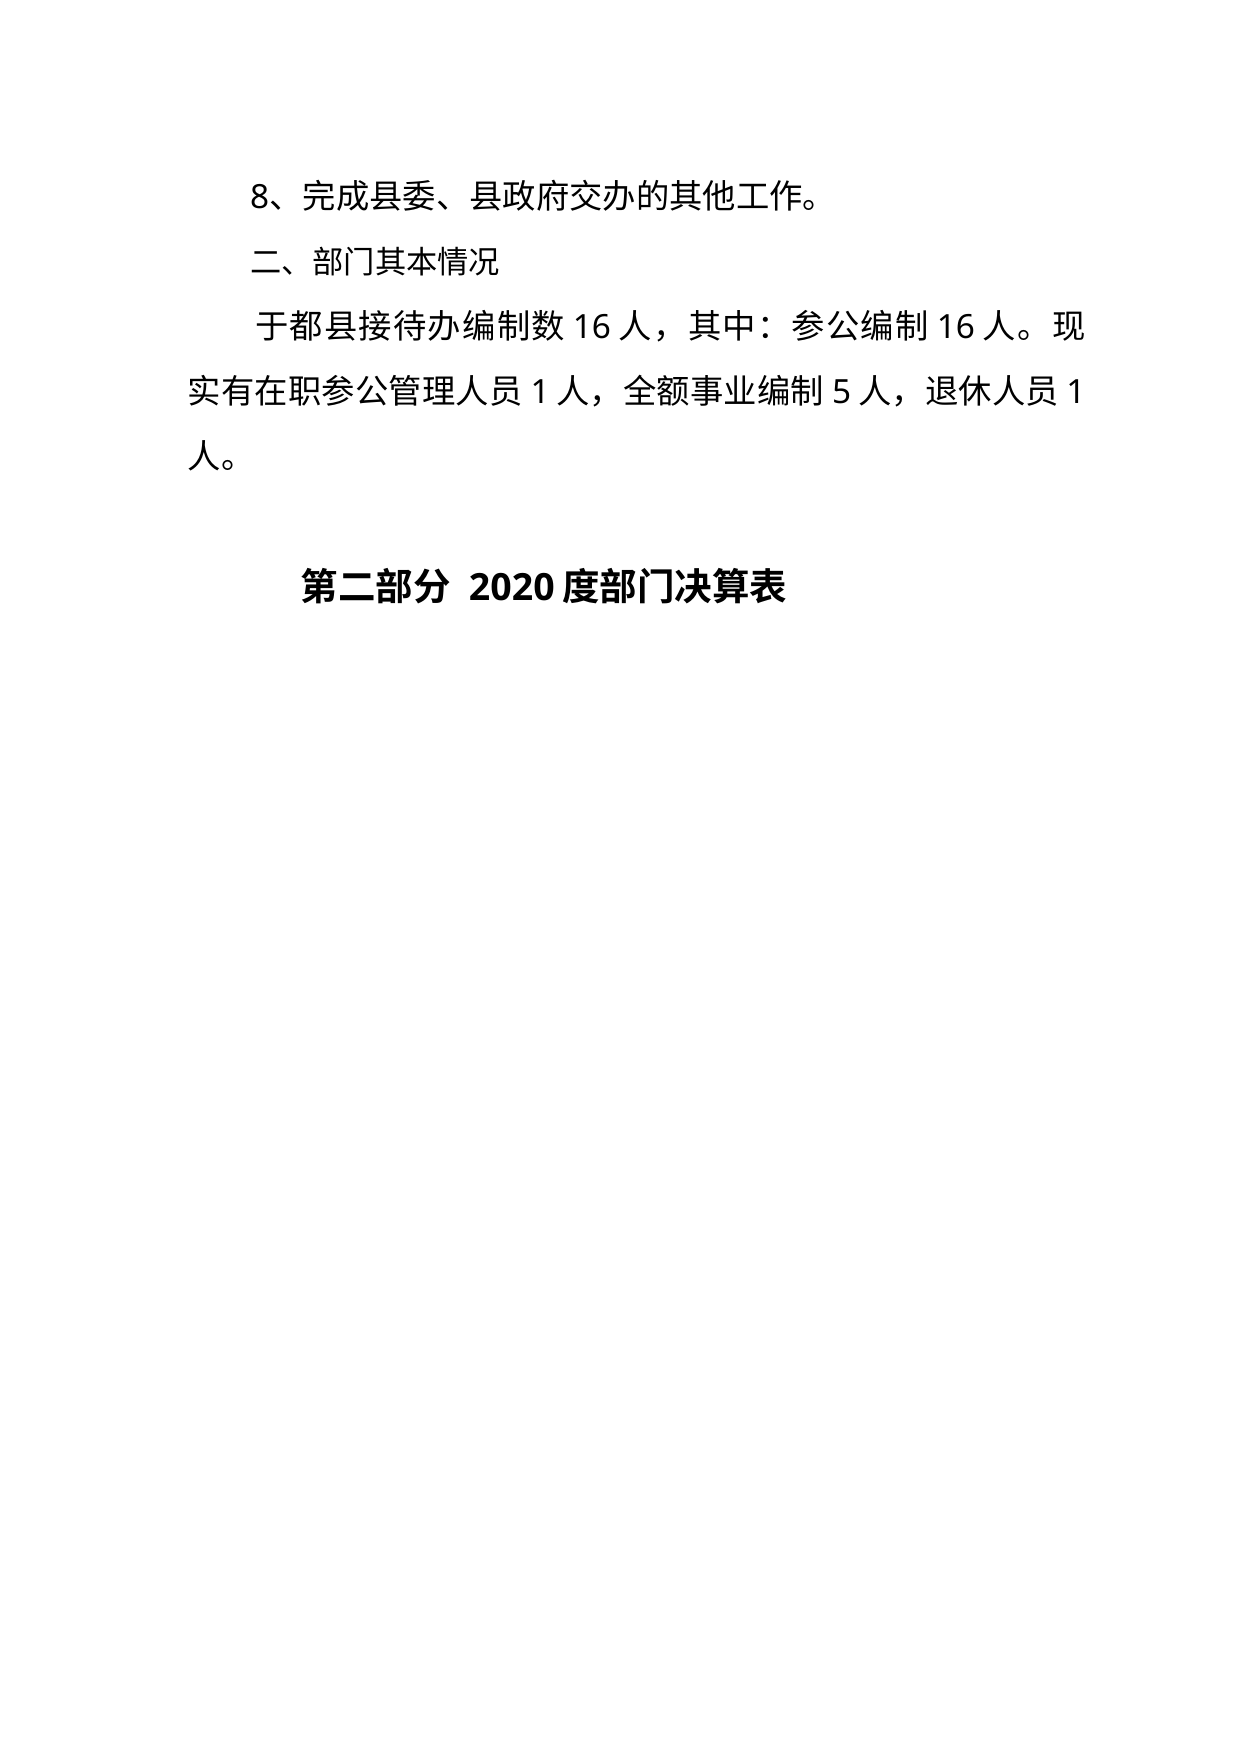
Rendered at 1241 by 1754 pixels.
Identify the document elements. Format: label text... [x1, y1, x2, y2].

list 二、部门其本情况 [187, 227, 1085, 292]
text 8、完成县委、县政府交办的其他工作。 [187, 162, 1085, 227]
list 2020度部门决算表 [187, 552, 1085, 617]
text 于都县接待办编制数16人，其中：参公编制16人。现实有在职参公管理人员1人，全额事业编制5人，退休人员1人。 [187, 292, 1085, 487]
